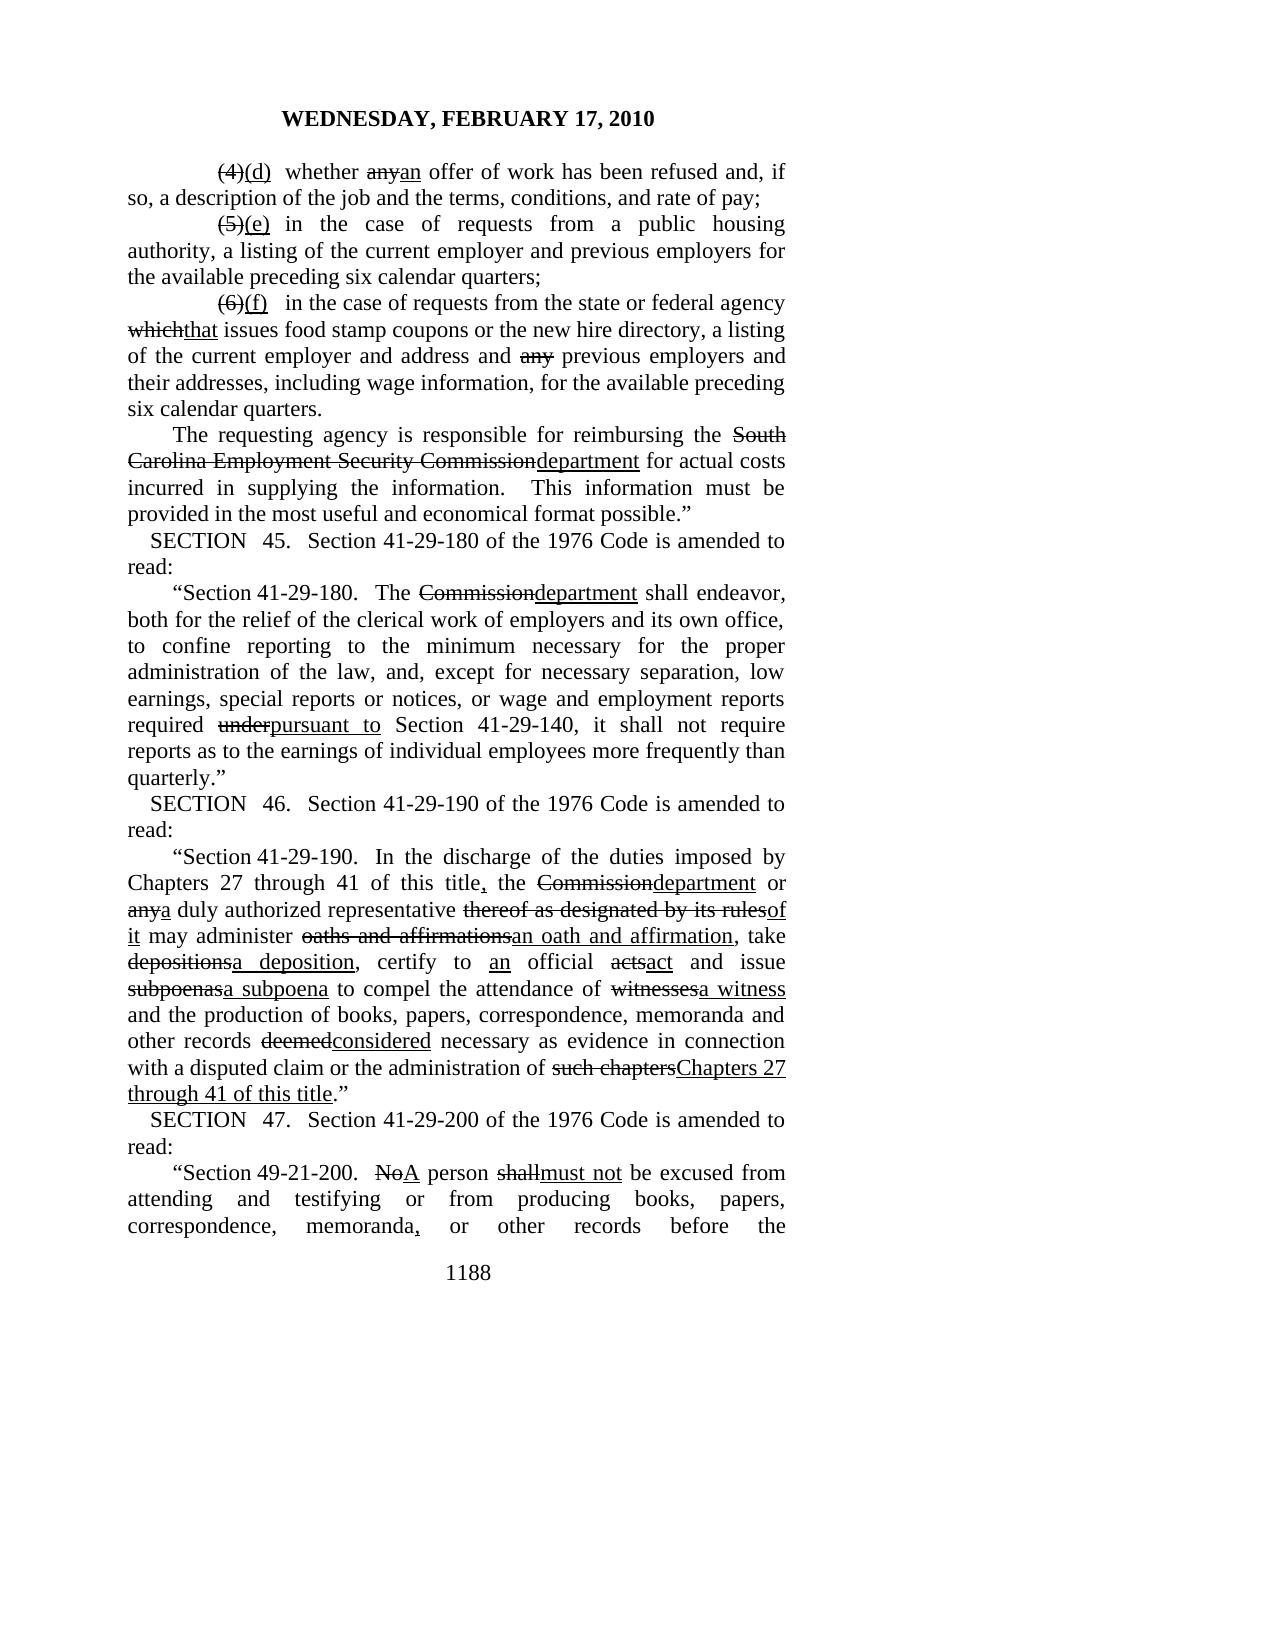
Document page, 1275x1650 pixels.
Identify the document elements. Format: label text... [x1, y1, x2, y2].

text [127, 1159, 786, 1238]
text SECTION 46. Section 41-29-190 of the 1976 Code is amended to read: [127, 790, 786, 843]
text (6)(f) in the case of requests from the state or federal agency whichthat issues food stamp coupons or the new hire directory, a listing of the current employer and address and any previous employers and their addresses, including wage information, for the available preceding six calendar quarters. [127, 289, 786, 421]
text “Section 41-29-180. The Commissiondepartment shall endeavor, both for the relief of the clerical work of employers and its own office, to confine reporting to the minimum necessary for the proper administration of the law, and, except for necessary separation, low earnings, special reports or notices, or wage and employment reports required underpursuant to Section 41-29-140, it shall not require reports as to the earnings of individual employees more frequently than quarterly.” [127, 579, 786, 790]
text SECTION 45. Section 41-29-180 of the 1976 Code is amended to read: [127, 527, 786, 579]
text The requesting agency is responsible for reimbursing the South Carolina Employment Security Commissiondepartment for actual costs incurred in supplying the information. This information must be provided in the most useful and economical format possible.” [127, 421, 786, 527]
text “Section 41-29-190. In the discharge of the duties imposed by Chapters 27 through 41 of this title, the Commissiondepartment or anya duly authorized representative thereof as designated by its rulesof it may administer oaths and affirmationsan oath and affirmation, take depositionsa deposition, certify to an official actsact and issue subpoenasa subpoena to compel the attendance of witnessesa witness and the production of books, papers, correspondence, memoranda and other records deemedconsidered necessary as evidence in connection with a disputed claim or the administration of such chaptersChapters 27 through 41 of this title.” [127, 843, 786, 1106]
text SECTION 47. Section 41-29-200 of the 1976 Code is amended to read: [127, 1106, 786, 1159]
text (4)(d) whether anyan offer of work has been refused and, if so, a description of the job and the terms, conditions, and rate of pay; [127, 158, 786, 210]
text (5)(e) in the case of requests from a public housing authority, a listing of the current employer and previous employers for the available preceding six calendar quarters; [127, 210, 786, 289]
